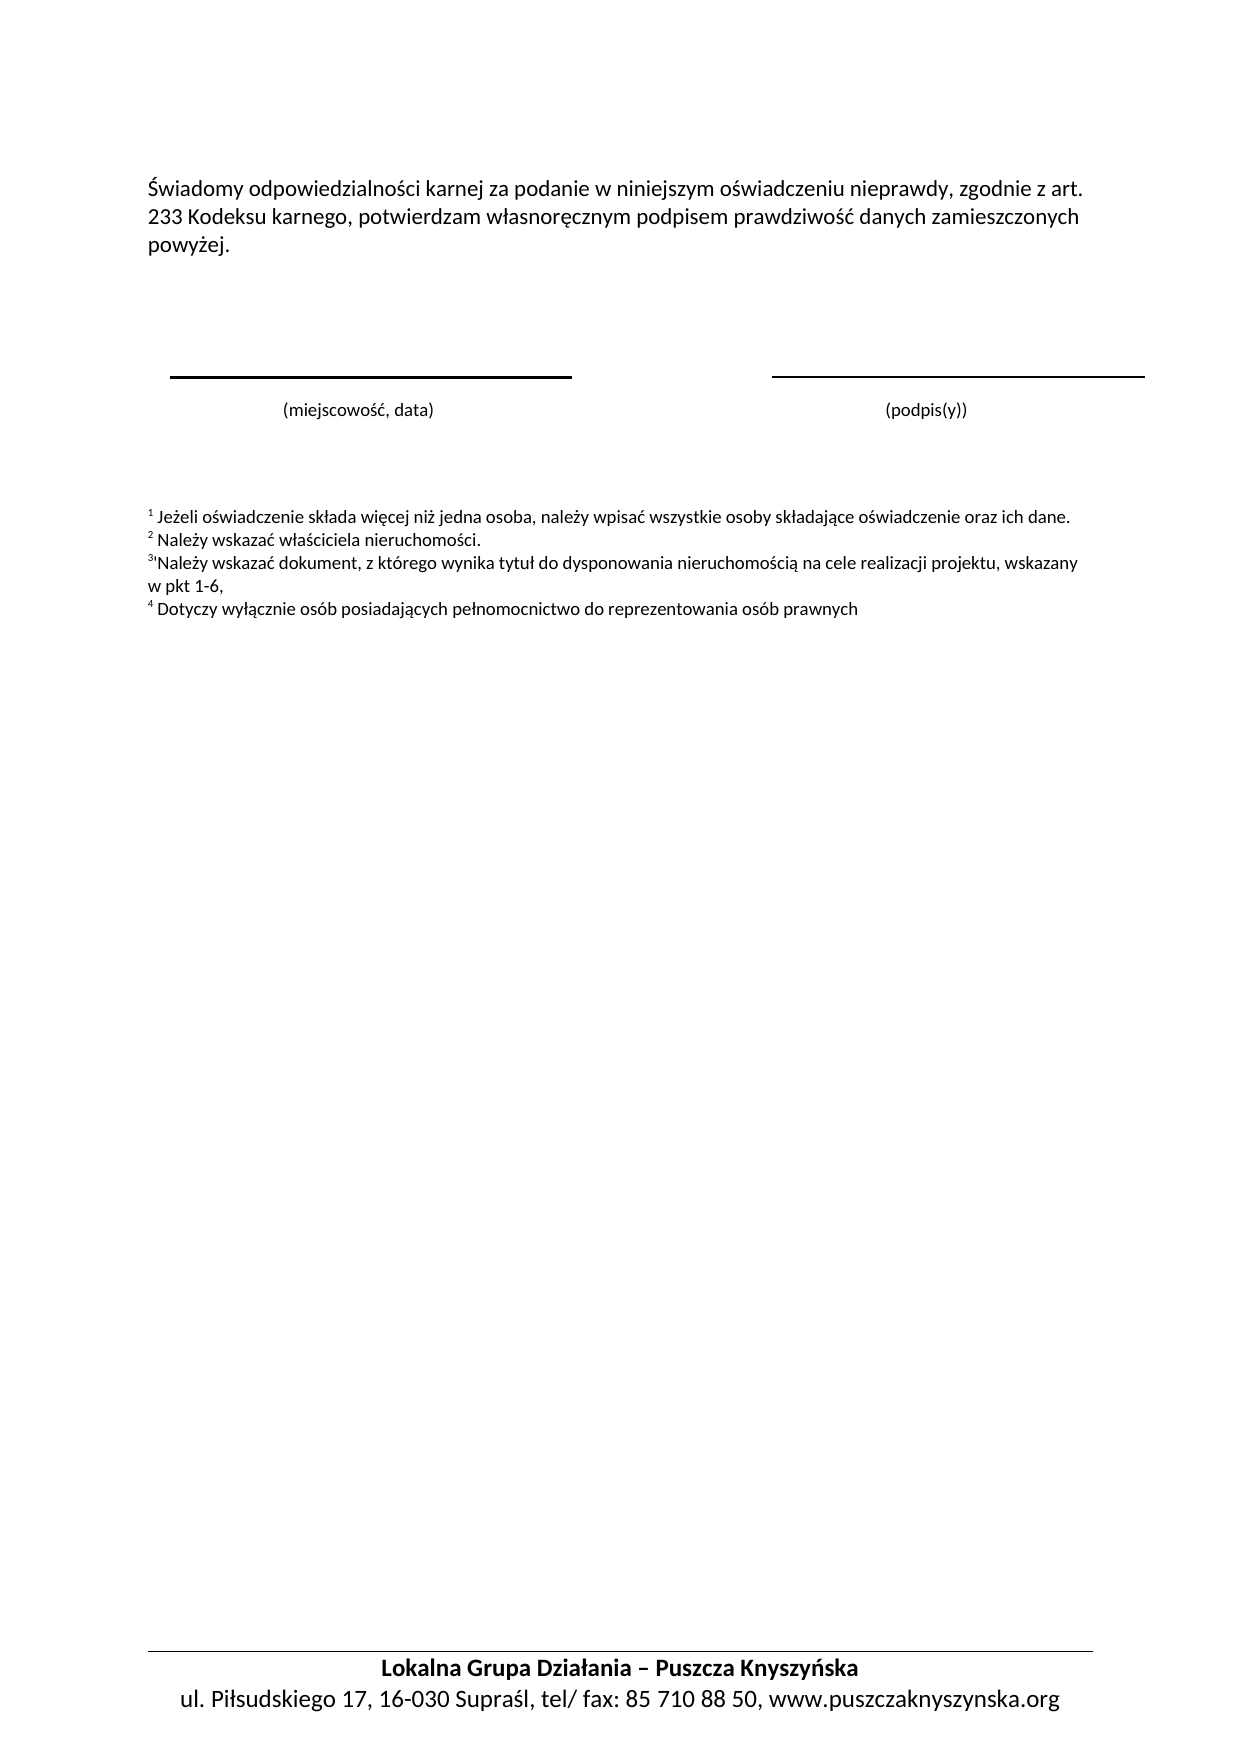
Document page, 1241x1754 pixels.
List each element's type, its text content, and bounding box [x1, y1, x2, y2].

text Świadomy odpowiedzialności karnej za podanie w niniejszym oświadczeniu nieprawdy, zgodnie z art. 233 Kodeksu karnego, potwierdzam własnoręcznym podpisem prawdziwość danych zamieszczonych powyżej. [148, 174, 1093, 258]
text 1 Jeżeli oświadczenie składa więcej niż jedna osoba, należy wpisać wszystkie osoby składające oświadczenie oraz ich dane. [148, 506, 1093, 528]
text 2 Należy wskazać właściciela nieruchomości. [148, 528, 1093, 551]
text (miejscowość, data) (podpis(y)) [148, 399, 1093, 422]
text 3'Należy wskazać dokument, z którego wynika tytuł do dysponowania nieruchomością na cele realizacji projektu, wskazany w pkt 1-6, [148, 551, 1093, 597]
text 4 Dotyczy wyłącznie osób posiadających pełnomocnictwo do reprezentowania osób prawnych [148, 597, 1093, 620]
